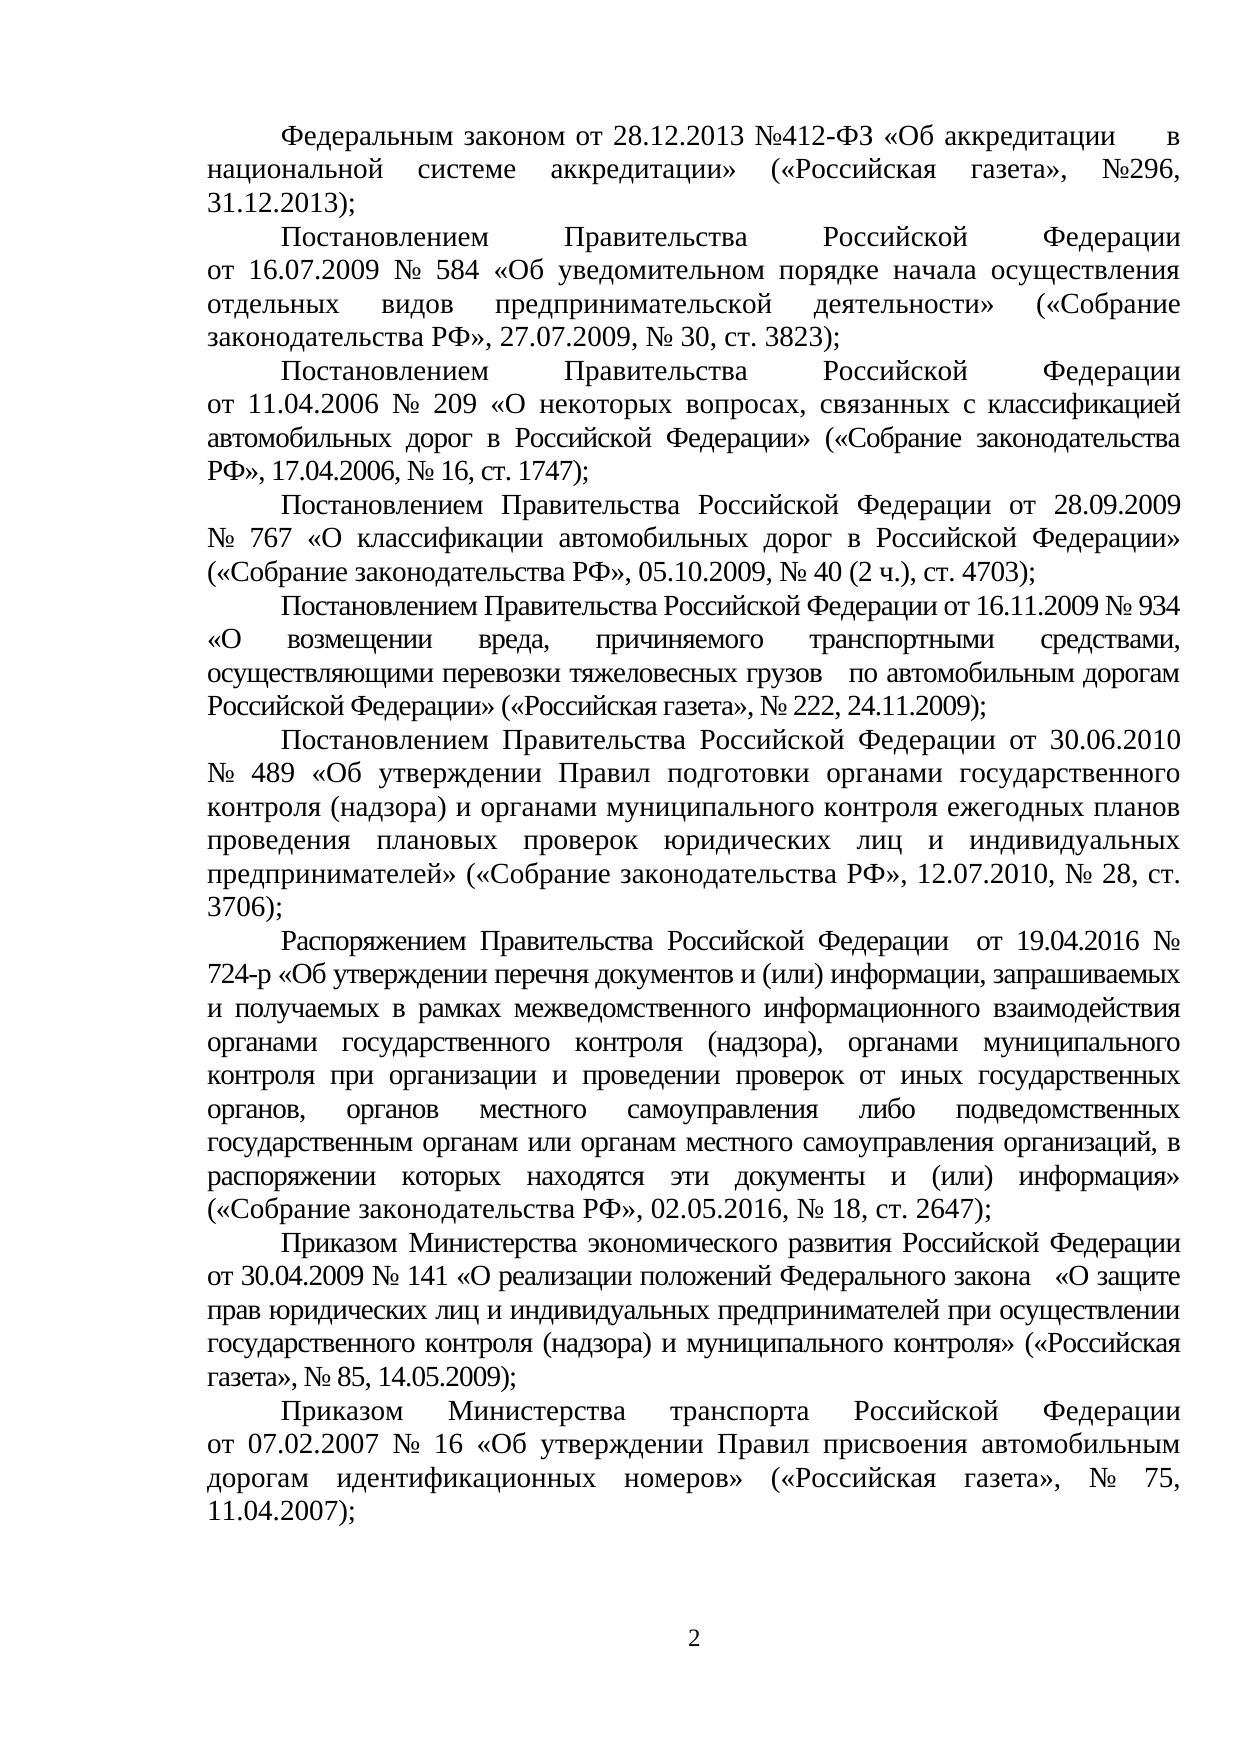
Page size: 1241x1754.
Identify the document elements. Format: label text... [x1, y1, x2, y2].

text Федеральным законом от 28.12.2013 №412-ФЗ «Об аккредитации в национальной системе аккредитации» («Российская газета», №296, 31.12.2013); [207, 118, 1181, 219]
text Постановлением Правительства Российской Федерации от 16.07.2009 № 584 «Об уведомительном порядке начала осуществления отдельных видов предпринимательской деятельности» («Собрание законодательства РФ», 27.07.2009, № 30, ст. 3823); [207, 219, 1181, 353]
text Постановлением Правительства Российской Федерации от 16.11.2009 № 934 «О возмещении вреда, причиняемого транспортными средствами, осуществляющими перевозки тяжеловесных грузов по автомобильным дорогам Российской Федерации» («Российская газета», № 222, 24.11.2009); [207, 588, 1181, 722]
text Постановлением Правительства Российской Федерации от 30.06.2010 № 489 «Об утверждении Правил подготовки органами государственного контроля (надзора) и органами муниципального контроля ежегодных планов проведения плановых проверок юридических лиц и индивидуальных предпринимателей» («Собрание законодательства РФ», 12.07.2010, № 28, ст. 3706); [207, 722, 1181, 923]
text Распоряжением Правительства Российской Федерации от 19.04.2016 № 724-р «Об утверждении перечня документов и (или) информации, запрашиваемых и получаемых в рамках межведомственного информационного взаимодействия органами государственного контроля (надзора), органами муниципального контроля при организации и проведении проверок от иных государственных органов, органов местного самоуправления либо подведомственных государственным органам или органам местного самоуправления организаций, в распоряжении которых находятся эти документы и (или) информация» («Собрание законодательства РФ», 02.05.2016, № 18, ст. 2647); [207, 923, 1181, 1225]
text Постановлением Правительства Российской Федерации от 11.04.2006 № 209 «О некоторых вопросах, связанных с классификацией автомобильных дорог в Российской Федерации» («Собрание законодательства РФ», 17.04.2006, № 16, ст. 1747); [207, 353, 1181, 487]
text Приказом Министерства транспорта Российской Федерации от 07.02.2007 № 16 «Об утверждении Правил присвоения автомобильным дорогам идентификационных номеров» («Российская газета», № 75, 11.04.2007); [207, 1393, 1181, 1527]
text Приказом Министерства экономического развития Российской Федерации от 30.04.2009 № 141 «О реализации положений Федерального закона «О защите прав юридических лиц и индивидуальных предпринимателей при осуществлении государственного контроля (надзора) и муниципального контроля» («Российская газета», № 85, 14.05.2009); [207, 1225, 1181, 1393]
text Постановлением Правительства Российской Федерации от 28.09.2009 № 767 «О классификации автомобильных дорог в Российской Федерации» («Собрание законодательства РФ», 05.10.2009, № 40 (2 ч.), ст. 4703); [207, 487, 1181, 588]
